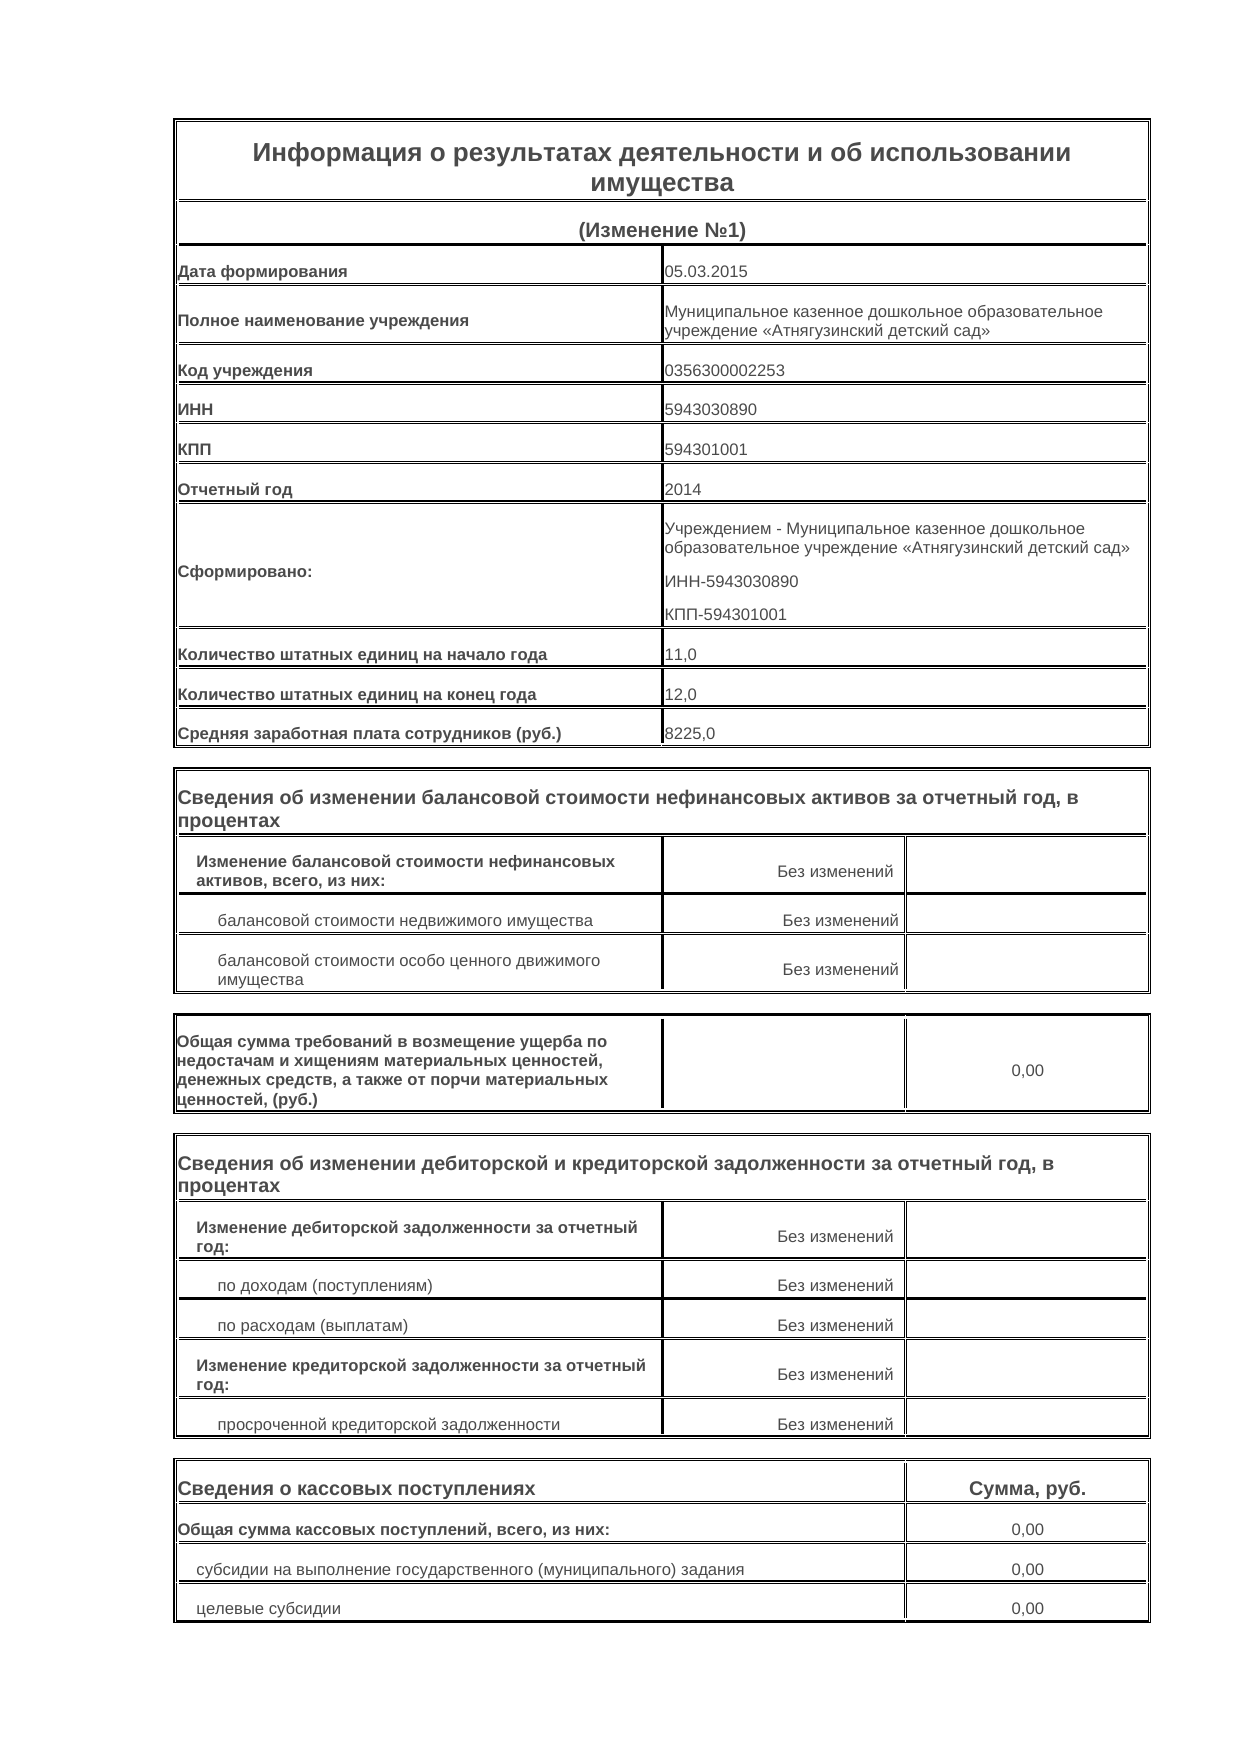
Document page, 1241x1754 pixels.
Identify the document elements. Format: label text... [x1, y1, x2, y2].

table_cell Муниципальное казенное дошкольное образовательное учреждение «Атнягузинский детский сад» [662, 283, 1149, 341]
table_header Сведения об изменении балансовой стоимости нефинансовых активов за отчетный год, в процентах [177, 771, 1148, 833]
table_cell ИНН [177, 381, 661, 421]
table_cell 8225,0 [662, 705, 1148, 745]
table_header Информация о результатах деятельности и об использовании имущества [177, 122, 1148, 198]
table_cell Количество штатных единиц на конец года [177, 665, 661, 705]
table_cell 2014 [662, 461, 1149, 500]
table_cell Количество штатных единиц на начало года [175, 626, 662, 665]
table_cell просроченной кредиторской задолженности [175, 1396, 662, 1435]
table_cell 12,0 [664, 665, 1148, 705]
table_cell по расходам (выплатам) [177, 1297, 661, 1337]
table_cell 0356300002253 [664, 341, 1148, 381]
table_cell Сформировано: [177, 500, 661, 626]
table_cell 05.03.2015 [664, 243, 1149, 283]
table_header [662, 1016, 906, 1110]
table_cell [907, 1257, 1148, 1297]
table_cell 5943030890 [664, 381, 1148, 421]
table_cell Без изменений [664, 1300, 904, 1337]
table_cell Код учреждения [177, 341, 661, 381]
table_cell Учреждением - Муниципальное казенное дошкольное образовательное учреждение «Атнягузинский детский сад» ИНН-5943030890 КПП-594301001 [664, 500, 1148, 626]
table_cell 0,00 [906, 1501, 1149, 1541]
table_cell 0,00 [906, 1541, 1149, 1580]
table_cell Дата формирования [175, 243, 661, 283]
table_header Сведения об изменении дебиторской и кредиторской задолженности за отчетный год, в процентах [177, 1136, 1148, 1198]
table_cell субсидии на выполнение государственного (муниципального) задания [175, 1541, 906, 1580]
table_cell Общая сумма кассовых поступлений, всего, из них: [175, 1501, 906, 1541]
table_cell [907, 892, 1148, 932]
table_header Общая сумма требований в возмещение ущерба по недостачам и хищениям материальных ценностей, денежных средств, а также от порчи материальных ценностей, (руб.) [177, 1016, 662, 1110]
table_cell Без изменений [662, 1399, 906, 1435]
table_cell [907, 1297, 1148, 1337]
table_cell Без изменений [664, 1340, 904, 1396]
table_cell [906, 1396, 1149, 1435]
table_cell Изменение дебиторской задолженности за отчетный год: [177, 1199, 661, 1257]
table_cell 11,0 [662, 626, 1149, 665]
table_header 0,00 [906, 1016, 1148, 1110]
table_cell Без изменений [664, 1202, 904, 1257]
table_cell Полное наименование учреждения [175, 283, 662, 341]
table_cell Отчетный год [175, 461, 662, 500]
table_cell по доходам (поступлениям) [177, 1257, 661, 1297]
table_cell [906, 932, 1149, 991]
table_cell (Изменение №1) [177, 199, 1148, 243]
table_cell [907, 1199, 1148, 1257]
table_cell 0,00 [906, 1580, 1148, 1620]
table_cell Изменение кредиторской задолженности за отчетный год: [175, 1337, 662, 1396]
table_cell [907, 833, 1148, 892]
table_cell КПП [175, 421, 662, 461]
table_cell балансовой стоимости недвижимого имущества [177, 892, 661, 932]
table_cell Без изменений [664, 837, 904, 892]
table_cell Средняя заработная плата сотрудников (руб.) [177, 705, 662, 745]
table_header Сумма, руб. [906, 1461, 1148, 1501]
table_cell 594301001 [662, 421, 1149, 461]
table_cell целевые субсидии [177, 1580, 906, 1620]
table_cell балансовой стоимости особо ценного движимого имущества [175, 932, 662, 991]
table_cell Изменение балансовой стоимости нефинансовых активов, всего, из них: [177, 833, 661, 892]
table_cell Без изменений [664, 895, 904, 932]
table_cell Без изменений [664, 1261, 904, 1297]
table_cell Без изменений [662, 935, 906, 991]
table_cell [906, 1337, 1149, 1396]
table_header Сведения о кассовых поступлениях [177, 1461, 906, 1501]
